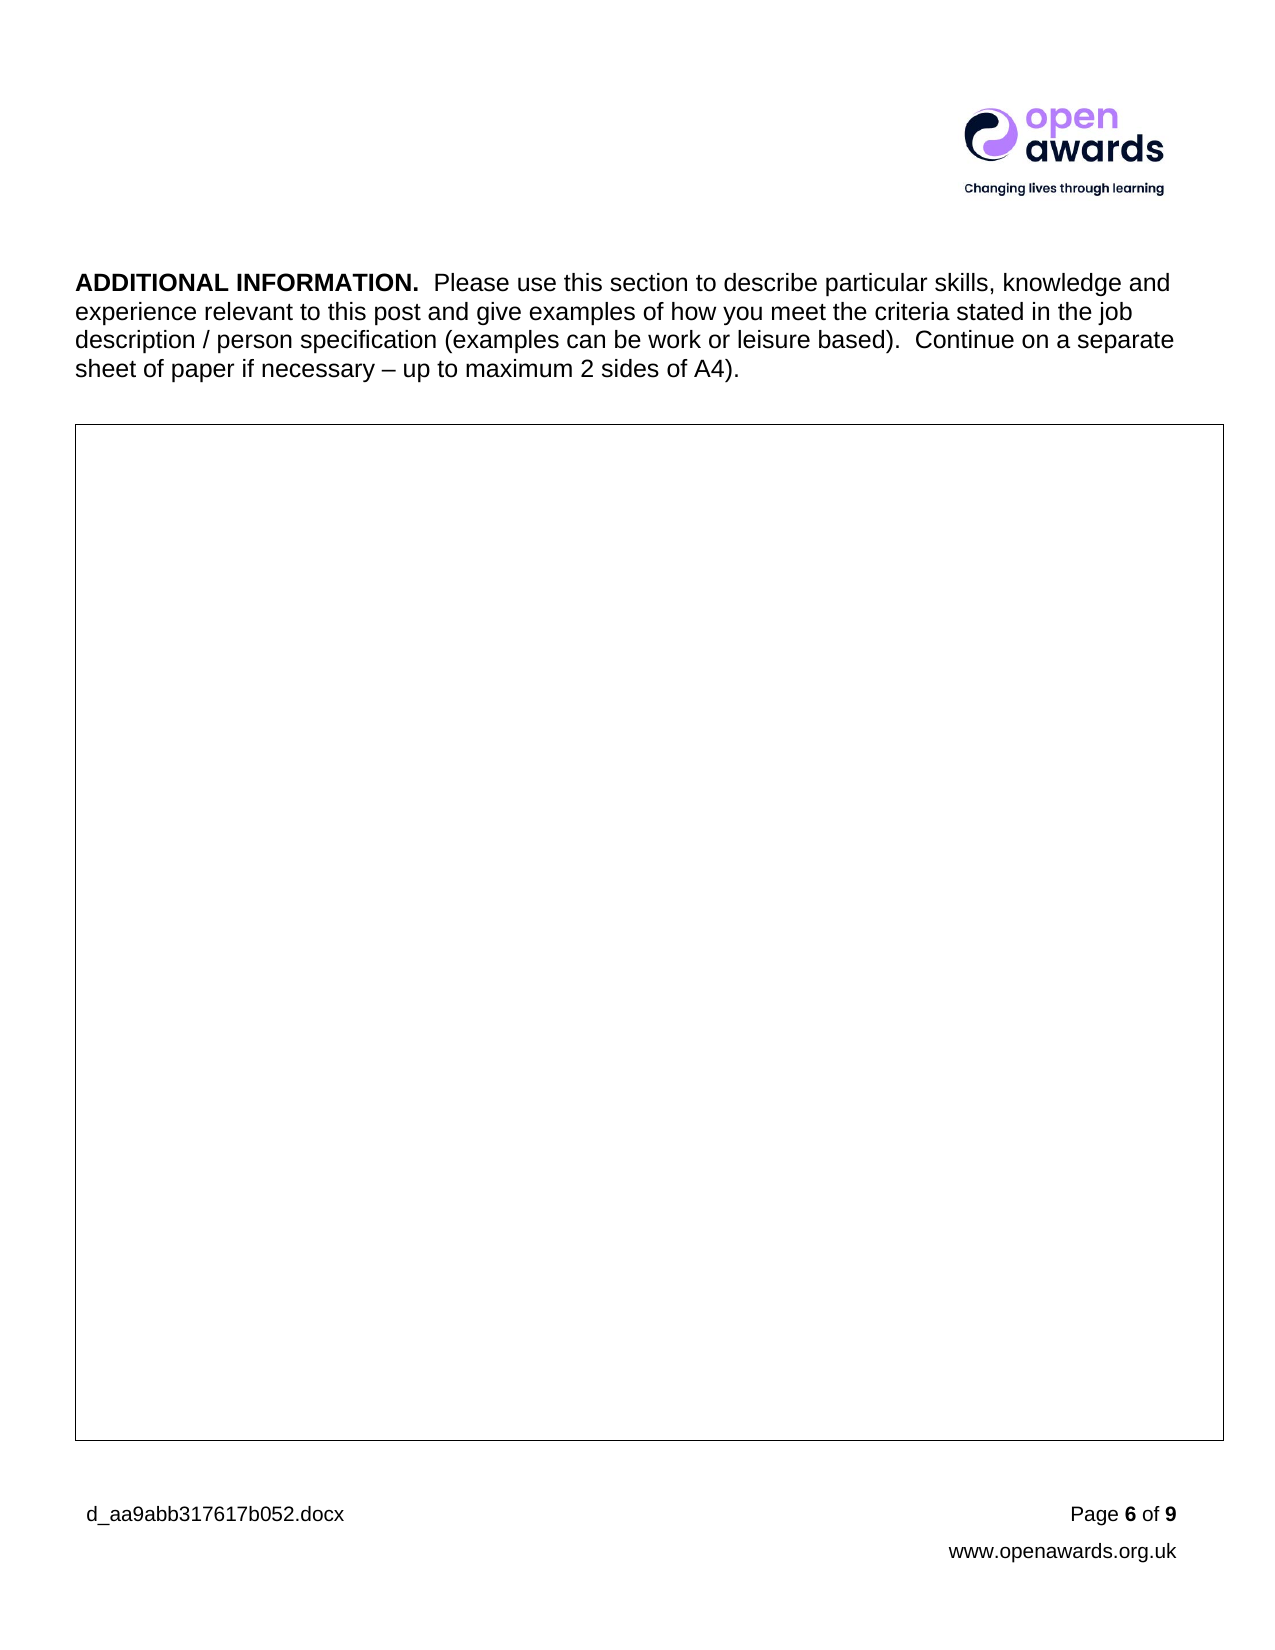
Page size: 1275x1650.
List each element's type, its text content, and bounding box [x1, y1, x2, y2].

table_header [76, 425, 1223, 1440]
text ADDITIONAL INFORMATION. Please use this section to describe particular skills, knowledge and experience relevant to this post and give examples of how you meet the criteria stated in the job description / person specification (examples can be work or leisure based). Continue on a separate sheet of paper if necessary – up to maximum 2 sides of A4). [75, 268, 1200, 383]
picture [866, 53, 1200, 256]
